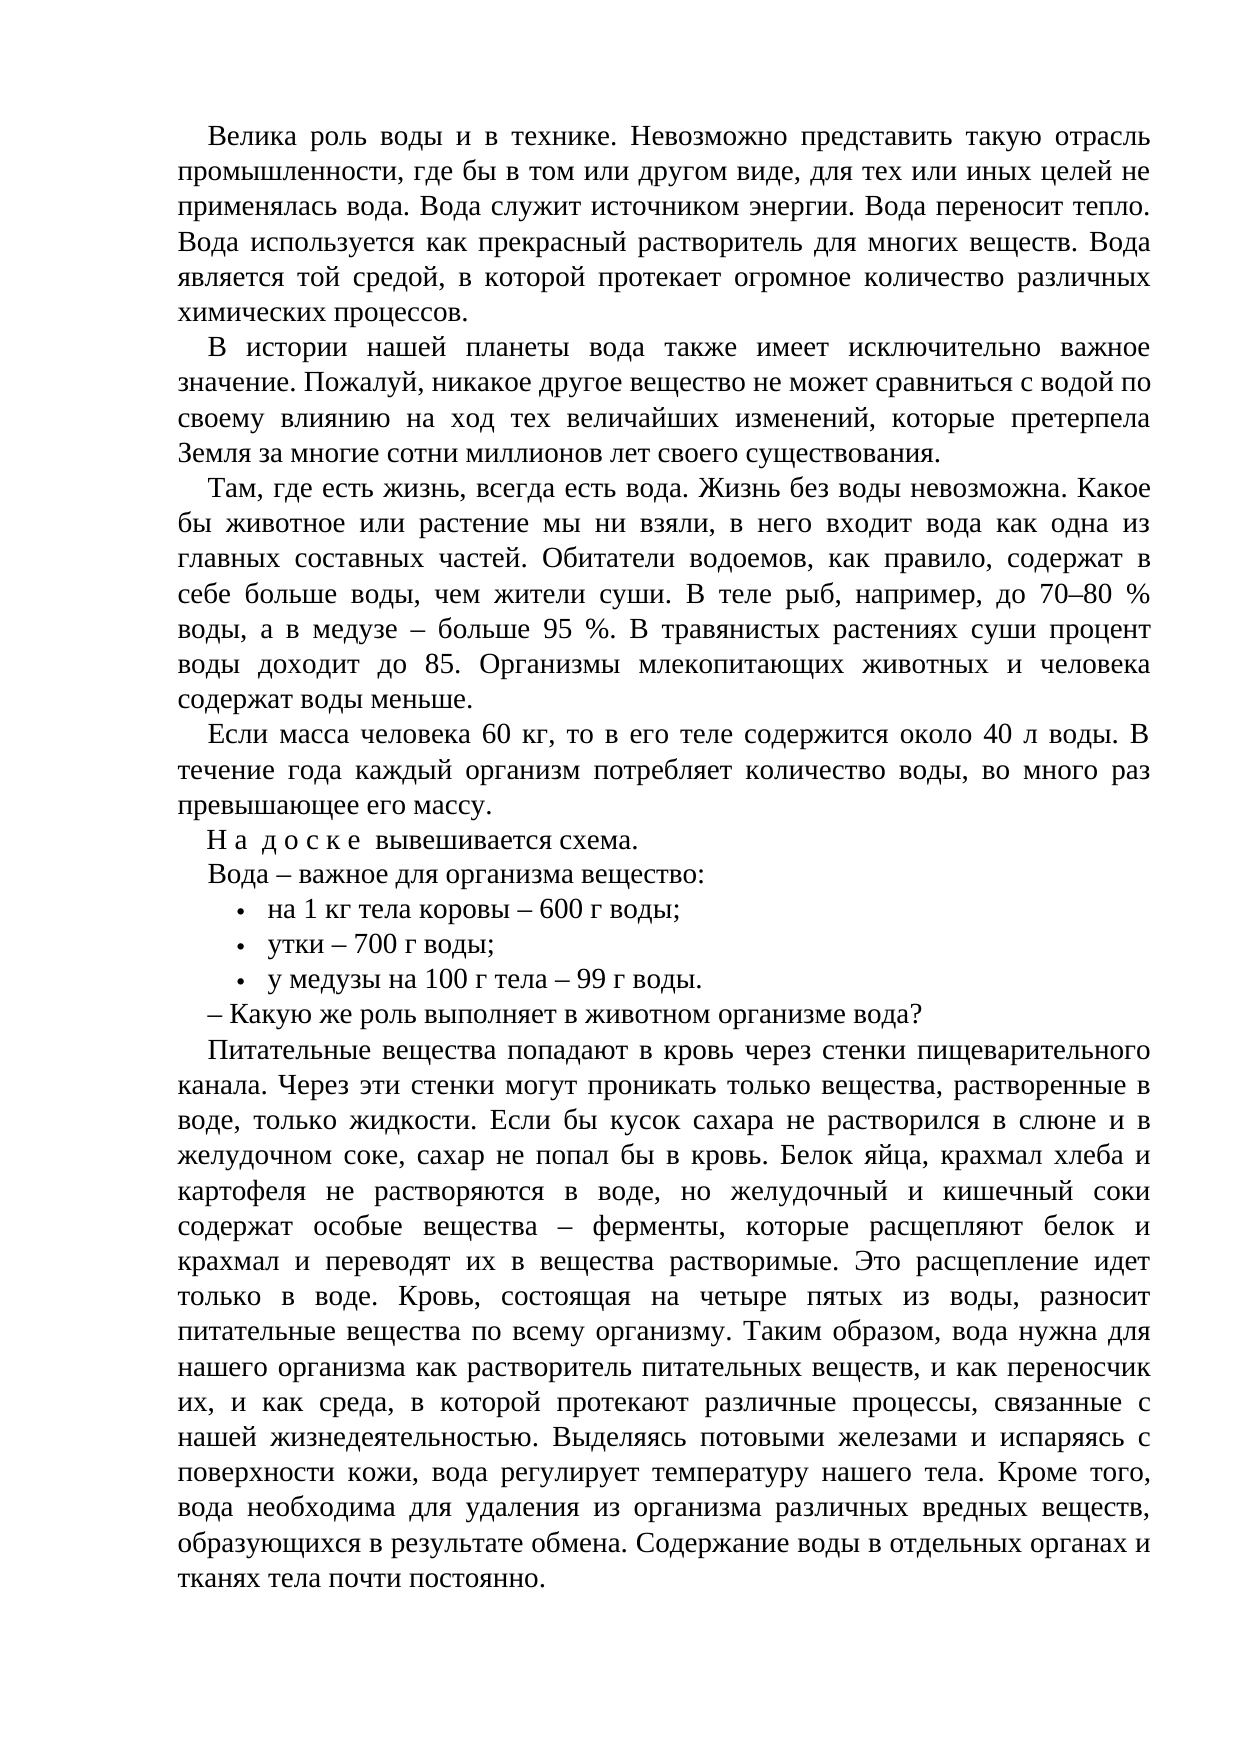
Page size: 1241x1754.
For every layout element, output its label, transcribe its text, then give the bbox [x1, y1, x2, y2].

text Там, где есть жизнь, всегда есть вода. Жизнь без воды невозможна. Какое бы животное или растение мы ни взяли, в него входит вода как одна из главных составных частей. Обитатели водоемов, как правило, содержат в себе больше воды, чем жители суши. В теле рыб, например, до 70–80 % воды, а в медузе – больше 95 %. В травянистых растениях суши процент воды доходит до 85. Организмы млекопитающих животных и человека содержат воды меньше. [177, 470, 1152, 715]
text Велика роль воды и в технике. Невозможно представить такую отрасль промышленности, где бы в том или другом виде, для тех или иных целей не применялась вода. Вода служит источником энергии. Вода переносит тепло. Вода используется как прекрасный растворитель для многих веществ. Вода является той средой, в которой протекает огромное количество различных химических процессов. [177, 118, 1152, 328]
text Вода – важное для организма вещество: [177, 856, 1152, 889]
list утки – 700 г воды; [207, 926, 1152, 960]
list у медузы на 100 г тела – 99 г воды. [207, 961, 1152, 995]
text В истории нашей планеты вода также имеет исключительно важное значение. Пожалуй, никакое другое вещество не может сравниться с водой по своему влиянию на ход тех величайших изменений, которые претерпела Земля за многие сотни миллионов лет своего существования. [177, 329, 1152, 468]
list на 1 кг тела коровы – 600 г воды; [207, 891, 1152, 924]
text Питательные вещества попадают в кровь через стенки пищеварительного канала. Через эти стенки могут проникать только вещества, растворенные в воде, только жидкости. Если бы кусок сахара не растворился в слюне и в желудочном соке, сахар не попал бы в кровь. Белок яйца, крахмал хлеба и картофеля не растворяются в воде, но желудочный и кишечный соки содержат особые вещества – ферменты, которые расщепляют белок и крахмал и переводят их в вещества растворимые. Это расщепление идет только в воде. Кровь, состоящая на четыре пятых из воды, разносит питательные вещества по всему организму. Таким образом, вода нужна для нашего организма как растворитель питательных веществ, и как переносчик их, и как среда, в которой протекают различные процессы, связанные с нашей жизнедеятельностью. Выделяясь потовыми железами и испаряясь с поверхности кожи, вода регулирует температуру нашего тела. Кроме того, вода необходима для удаления из организма различных вредных веществ, образующихся в результате обмена. Содержание воды в отдельных органах и тканях тела почти постоянно. [177, 1032, 1152, 1593]
text – Какую же роль выполняет в животном организме вода? [177, 997, 1152, 1030]
text Н а д о с к е вывешивается схема. [177, 822, 1152, 856]
text Если масса человека 60 кг, то в его теле содержится около 40 л воды. В течение года каждый организм потребляет количество воды, во много раз превышающее его массу. [177, 717, 1152, 821]
